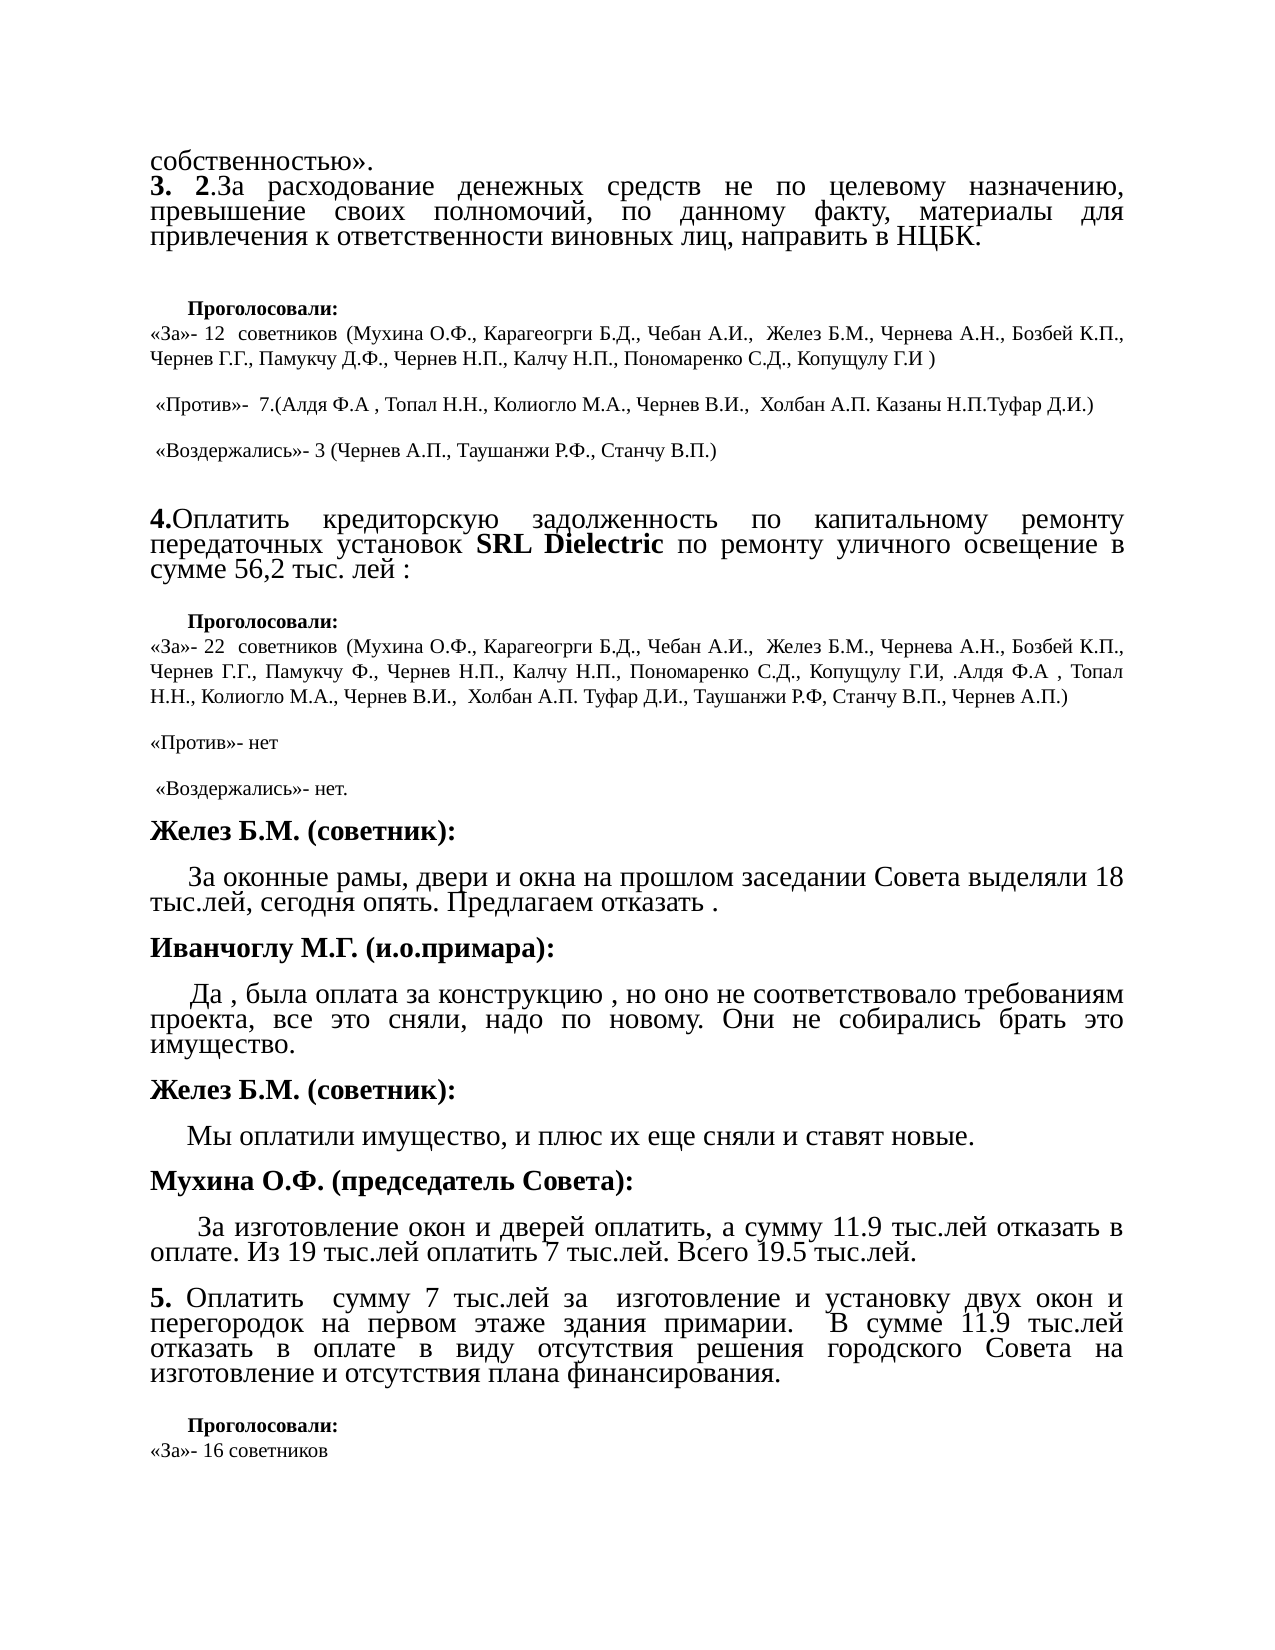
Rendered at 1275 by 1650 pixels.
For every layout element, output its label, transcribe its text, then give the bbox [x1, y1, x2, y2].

text Иванчоглу М.Г. (и.о.примара): [537, 937, 1125, 962]
text «За»- 16 советников [150, 1437, 1125, 1462]
text 4.Оплатить кредиторскую задолженность по капитальному ремонту передаточных установок SRL Dielectric по ремонту уличного освещение в сумме 56,2 тыс. лей : [150, 508, 1125, 583]
text Иванчоглу М.Г. (и.о.примара): [370, 937, 540, 962]
text Желез Б.М. (советник): [150, 821, 314, 846]
text 5. Оплатить сумму 7 тыс.лей за изготовление и установку двух окон и перегородок на первом этаже здания примарии. В сумме 11.9 тыс.лей отказать в оплате в виду отсутствия решения городского Совета на изготовление и отсутствия плана финансирования. [150, 1287, 1125, 1387]
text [150, 150, 1125, 175]
text За оконные рамы, двери и окна на прошлом заседании Совета выделяли 18 тыс.лей, сегодня опять. Предлагаем отказать . [150, 867, 1125, 917]
text Желез Б.М. (советник): [439, 821, 1125, 846]
text «Воздержались»- нет. [150, 775, 1125, 800]
text Проголосовали: [187, 608, 1125, 633]
text Проголосовали: [187, 296, 1125, 321]
text Мухина О.Ф. (председатель Совета): [150, 1171, 338, 1196]
text «Против»- 7.(Алдя Ф.А , Топал Н.Н., Колиогло М.А., Чернев В.И., Холбан А.П. Казаны Н.П.Туфар Д.И.) [150, 392, 1125, 417]
text Мы оплатили имущество, и плюс их еще сняли и ставят новые. [150, 1125, 1125, 1150]
text Желез Б.М. (советник): [150, 1079, 314, 1104]
text За изготовление окон и дверей оплатить, а сумму 11.9 тыс.лей отказать в оплате. Из 19 тыс.лей оплатить 7 тыс.лей. Всего 19.5 тыс.лей. [150, 1217, 1125, 1267]
text «За»- 22 советников (Мухина О.Ф., Карагеогрги Б.Д., Чебан А.И., Желез Б.М., Чернева А.Н., Бозбей К.П., Чернев Г.Г., Памукчу Ф., Чернев Н.П., Калчу Н.П., Пономаренко С.Д., Копущулу Г.И, .Алдя Ф.А , Топал Н.Н., Колиогло М.А., Чернев В.И., Холбан А.П. Туфар Д.И., Таушанжи Р.Ф, Станчу В.П., Чернев А.П.) [150, 633, 1125, 708]
text Желез Б.М. (советник): [312, 1079, 442, 1104]
text Желез Б.М. (советник): [312, 821, 442, 846]
text Мухина О.Ф. (председатель Совета): [617, 1171, 1125, 1196]
text «Воздержались»- 3 (Чернев А.П., Таушанжи Р.Ф., Станчу В.П.) [150, 437, 1125, 462]
text 3. 2.За расходование денежных средств не по целевому назначению, превышение своих полномочий, по данному факту, материалы для привлечения к ответственности виновных лиц, направить в НЦБК. [150, 175, 1125, 250]
text Желез Б.М. (советник): [439, 1079, 1125, 1104]
text «За»- 12 советников (Мухина О.Ф., Карагеогрги Б.Д., Чебан А.И., Желез Б.М., Чернева А.Н., Бозбей К.П., Чернев Г.Г., Памукчу Д.Ф., Чернев Н.П., Калчу Н.П., Пономаренко С.Д., Копущулу Г.И ) [150, 321, 1125, 371]
text Проголосовали: [187, 1412, 1125, 1437]
text Мухина О.Ф. (председатель Совета): [336, 1171, 620, 1196]
text Иванчоглу М.Г. (и.о.примара): [150, 937, 372, 962]
text «Против»- нет [150, 729, 1125, 754]
text Да , была оплата за конструкцию , но оно не соответствовало требованиям проекта, все это сняли, надо по новому. Они не собирались брать это имущество. [150, 983, 1125, 1058]
